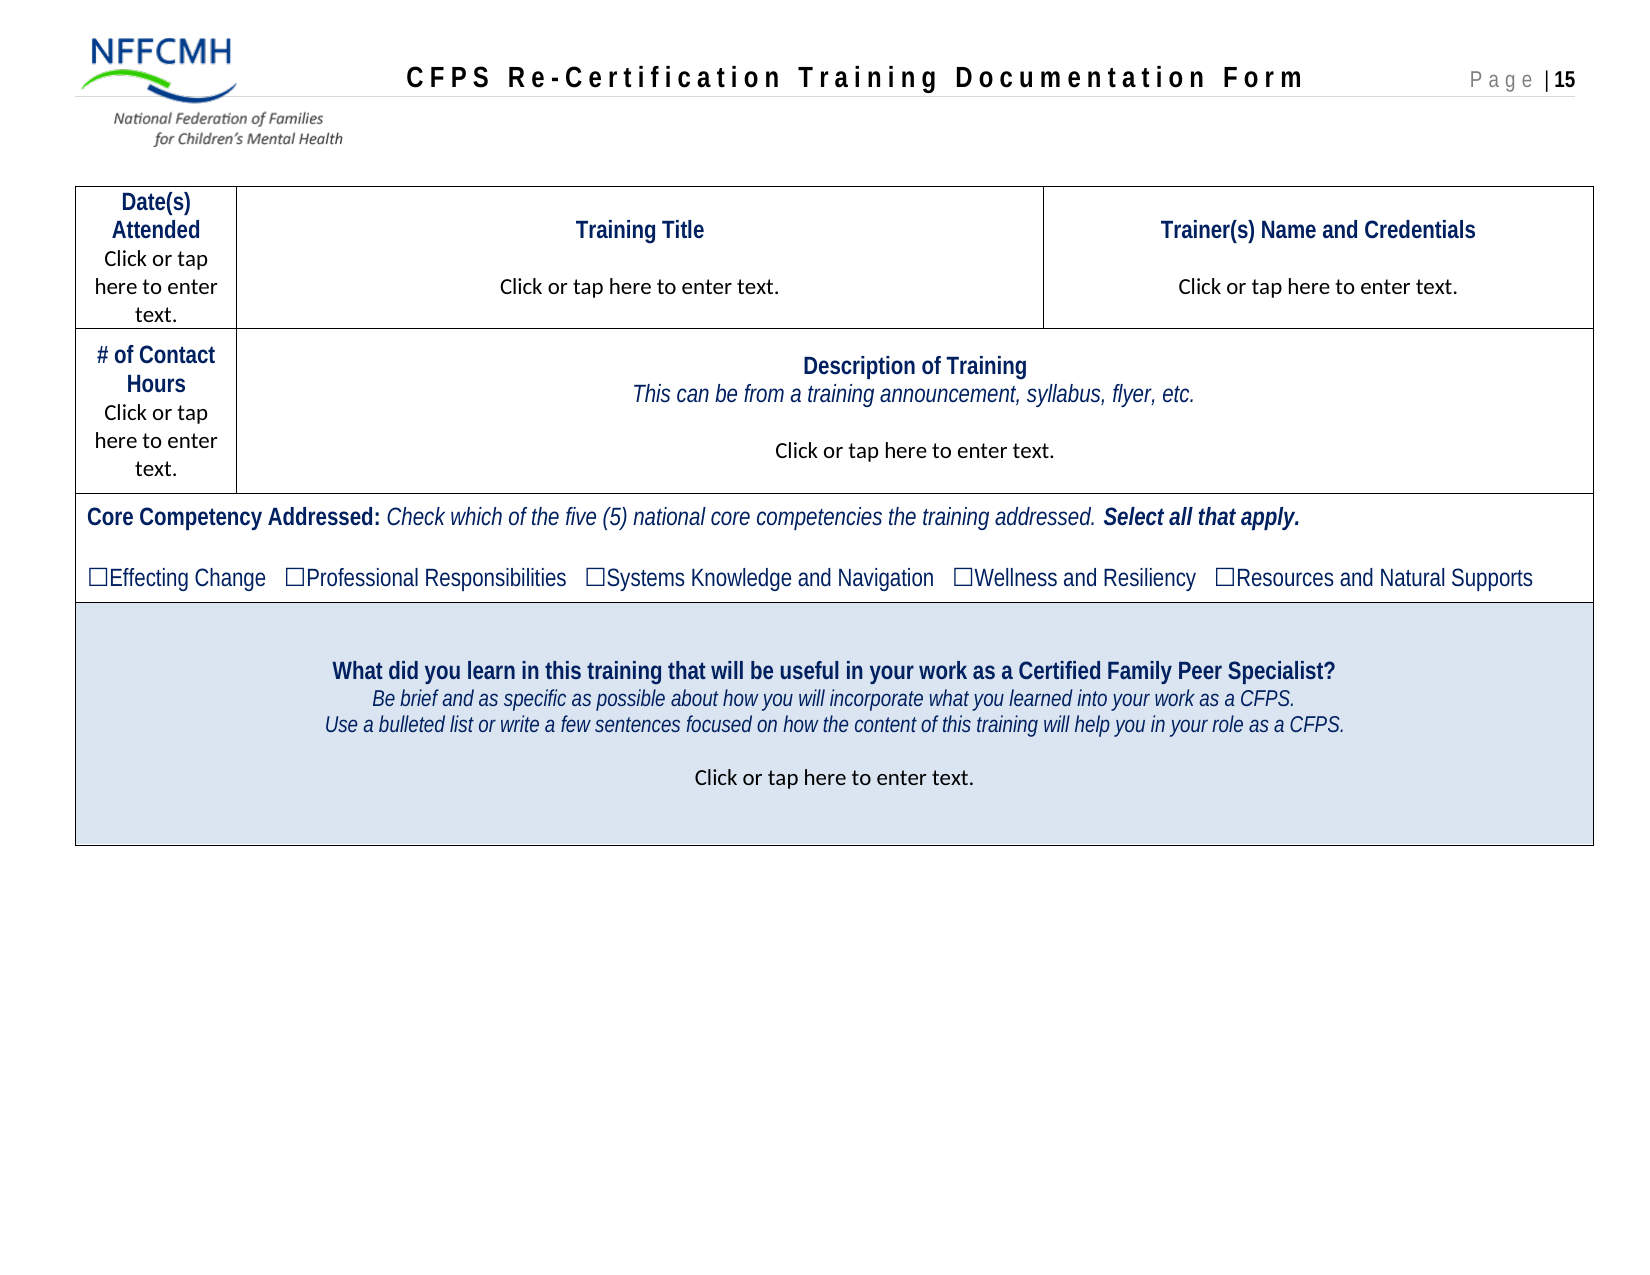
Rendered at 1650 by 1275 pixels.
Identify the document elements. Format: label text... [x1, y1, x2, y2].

table_cell Core Competency Addressed: Check which of the five (5) national core competencies the training addressed. Select all that apply. Effecting Change Professional Responsibilities Systems Knowledge and Navigation Wellness and Resiliency Resources and Natural Supports [76, 494, 1593, 602]
picture [70, 27, 346, 152]
table_header Date(s) Attended [76, 187, 236, 328]
table_cell Description of Training This can be from a training announcement, syllabus, flyer, etc. [237, 329, 1593, 493]
table_cell What did you learn in this training that will be useful in your work as a Certified Family Peer Specialist? Be brief and as specific as possible about how you will incorporate what you learned into your work as a CFPS. Use a bulleted list or write a few sentences focused on how the content of this training will help you in your role as a CFPS. [76, 603, 1593, 844]
table_header Training Title [237, 187, 1043, 328]
table_header Trainer(s) Name and Credentials [1044, 187, 1593, 328]
table_cell # of Contact Hours [76, 329, 236, 493]
